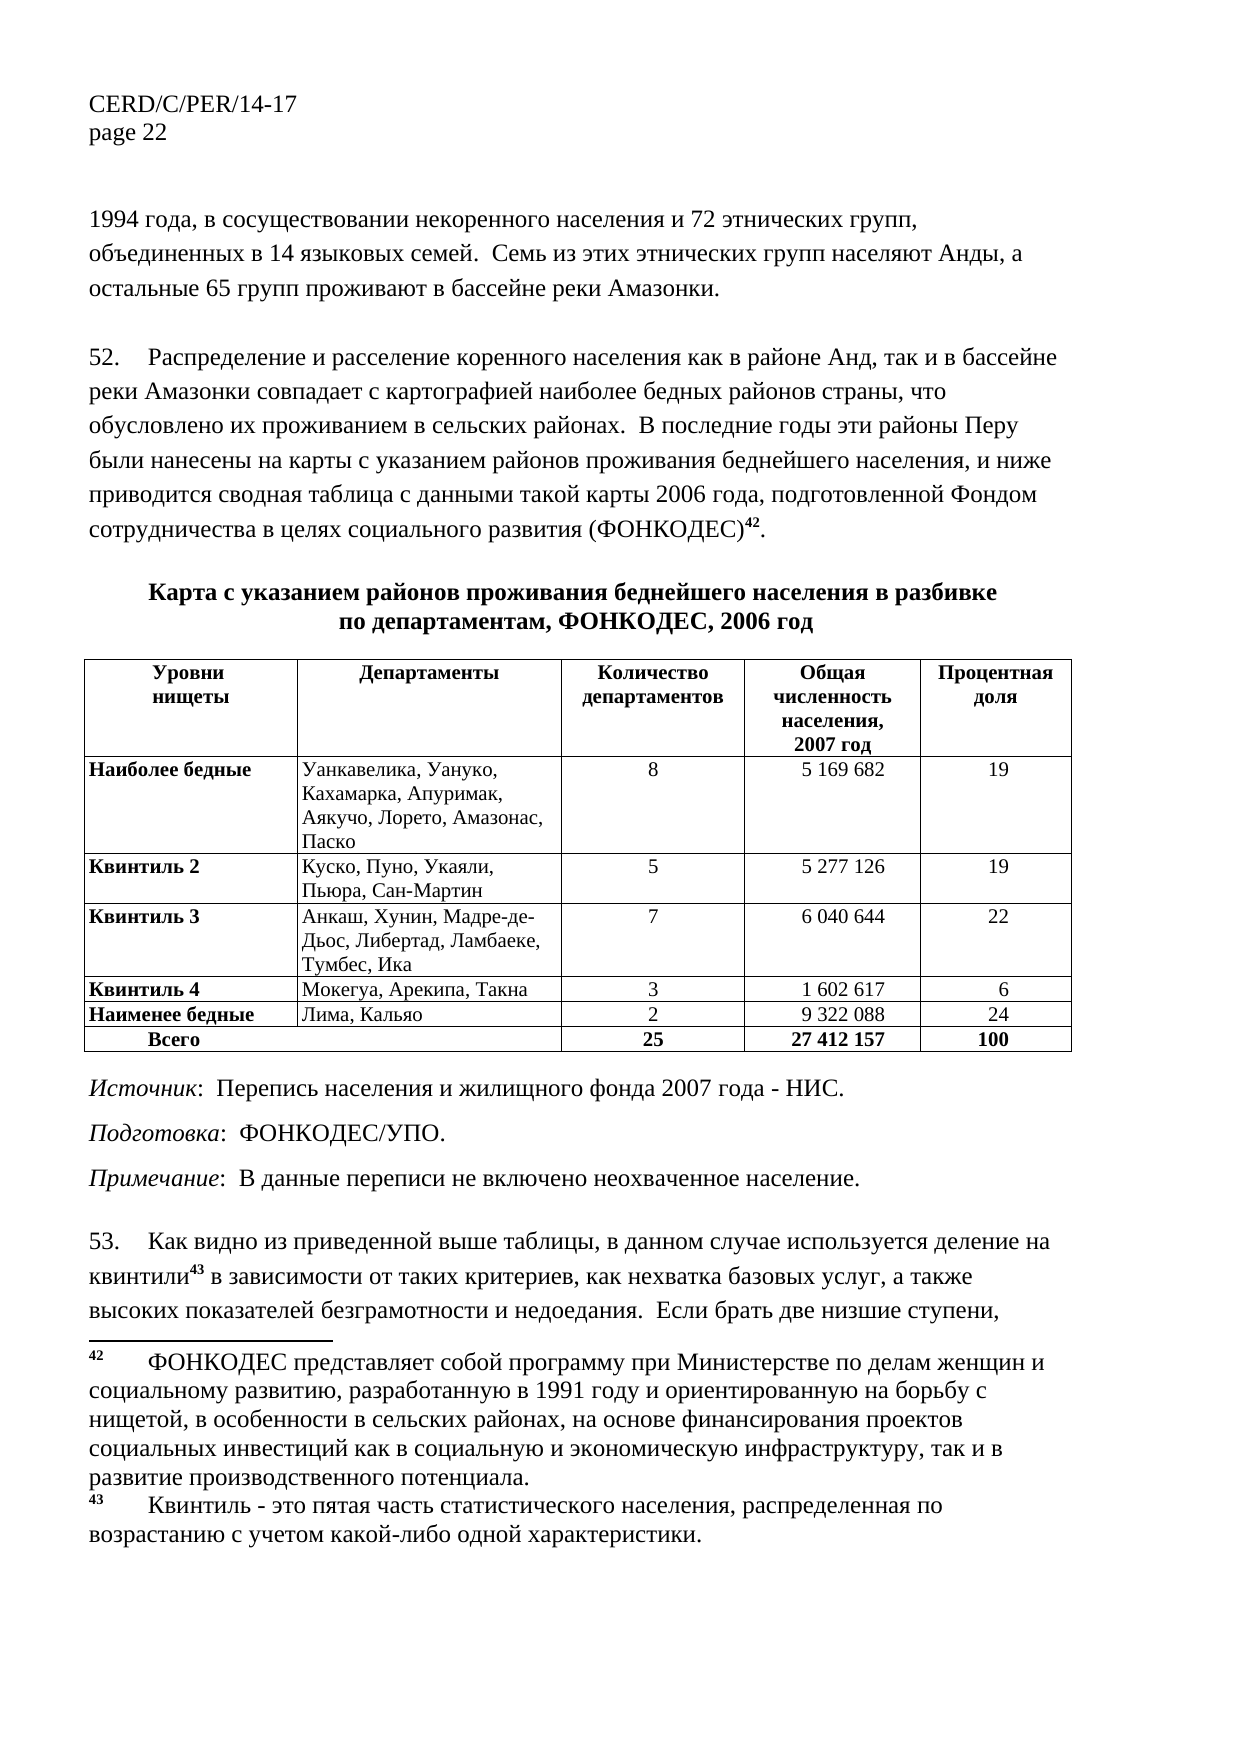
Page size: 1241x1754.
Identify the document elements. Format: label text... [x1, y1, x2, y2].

table_cell 2 [562, 1002, 744, 1026]
table_cell 24 [921, 1002, 1071, 1026]
table_cell 6 040 644 [745, 904, 920, 976]
table_cell 6 [921, 977, 1071, 1001]
table_header Процентная доля [921, 660, 1071, 756]
table_cell Лима, Кальяо [298, 1002, 561, 1026]
table_cell 27 412 157 [745, 1027, 920, 1051]
text Подготовка: ФОНКОДЕС/УПО. [89, 1121, 1063, 1147]
table_cell 3 [562, 977, 744, 1001]
table_cell 25 [562, 1027, 744, 1051]
table_header Уровни нищеты [85, 660, 297, 756]
table_cell 5 277 126 [745, 854, 920, 902]
table_cell 19 [921, 854, 1071, 902]
table_cell 9 322 088 [745, 1002, 920, 1026]
table_cell Наиболее бедные [85, 757, 297, 853]
table_cell 8 [562, 757, 744, 853]
text Примечание: В данные переписи не включено неохваченное население. [89, 1166, 1063, 1192]
table_cell 22 [921, 904, 1071, 976]
table_cell Квинтиль 3 [85, 904, 297, 976]
table_header Количество департаментов [562, 660, 744, 756]
table_cell 5 169 682 [745, 757, 920, 853]
table_cell Анкаш, Хунин, Мадре-де-Дьос, Либертад, Ламбаеке, Тумбес, Ика [298, 904, 561, 976]
table_cell 1 602 617 [745, 977, 920, 1001]
table_cell 19 [921, 757, 1071, 853]
table_cell 5 [562, 854, 744, 902]
table_cell Квинтиль 4 [85, 977, 297, 1001]
table_cell Мокегуа, Арекипа, Такна [298, 977, 561, 1001]
text 52. Распределение и расселение коренного населения как в районе Анд, так и в бассейне реки Амазонки совпадает с картографией наиболее бедных районов страны, что обусловлено их проживанием в сельских районах. В последние годы эти районы Перу были нанесены на карты с указанием районов проживания беднейшего населения, и ниже приводится сводная таблица с данными такой карты 2006 года, подготовленной Фондом сотрудничества в целях социального развития (ФОНКОДЕС). [89, 342, 1063, 543]
table_cell 7 [562, 904, 744, 976]
table_cell Наименее бедные [85, 1002, 297, 1026]
table_header Департаменты [298, 660, 561, 756]
table_cell Куско, Пуно, Укаяли, Пьюра, Сан-Мартин [298, 854, 561, 902]
table_cell Квинтиль 2 [85, 854, 297, 902]
table_header Общая численность населения, 2007 год [745, 660, 920, 756]
text Источник: Перепись населения и жилищного фонда 2007 года - НИС. [89, 1076, 1063, 1102]
text Карта с указанием районов проживания беднейшего населения в разбивке по департаментам, ФОНКОДЕС, 2006 год [89, 577, 1063, 635]
table_cell Всего [85, 1027, 561, 1051]
table_cell Уанкавелика, Уануко, Кахамарка, Апуримак, Аякучо, Лорето, Амазонас, Паско [298, 757, 561, 853]
table_cell 100 [921, 1027, 1071, 1051]
